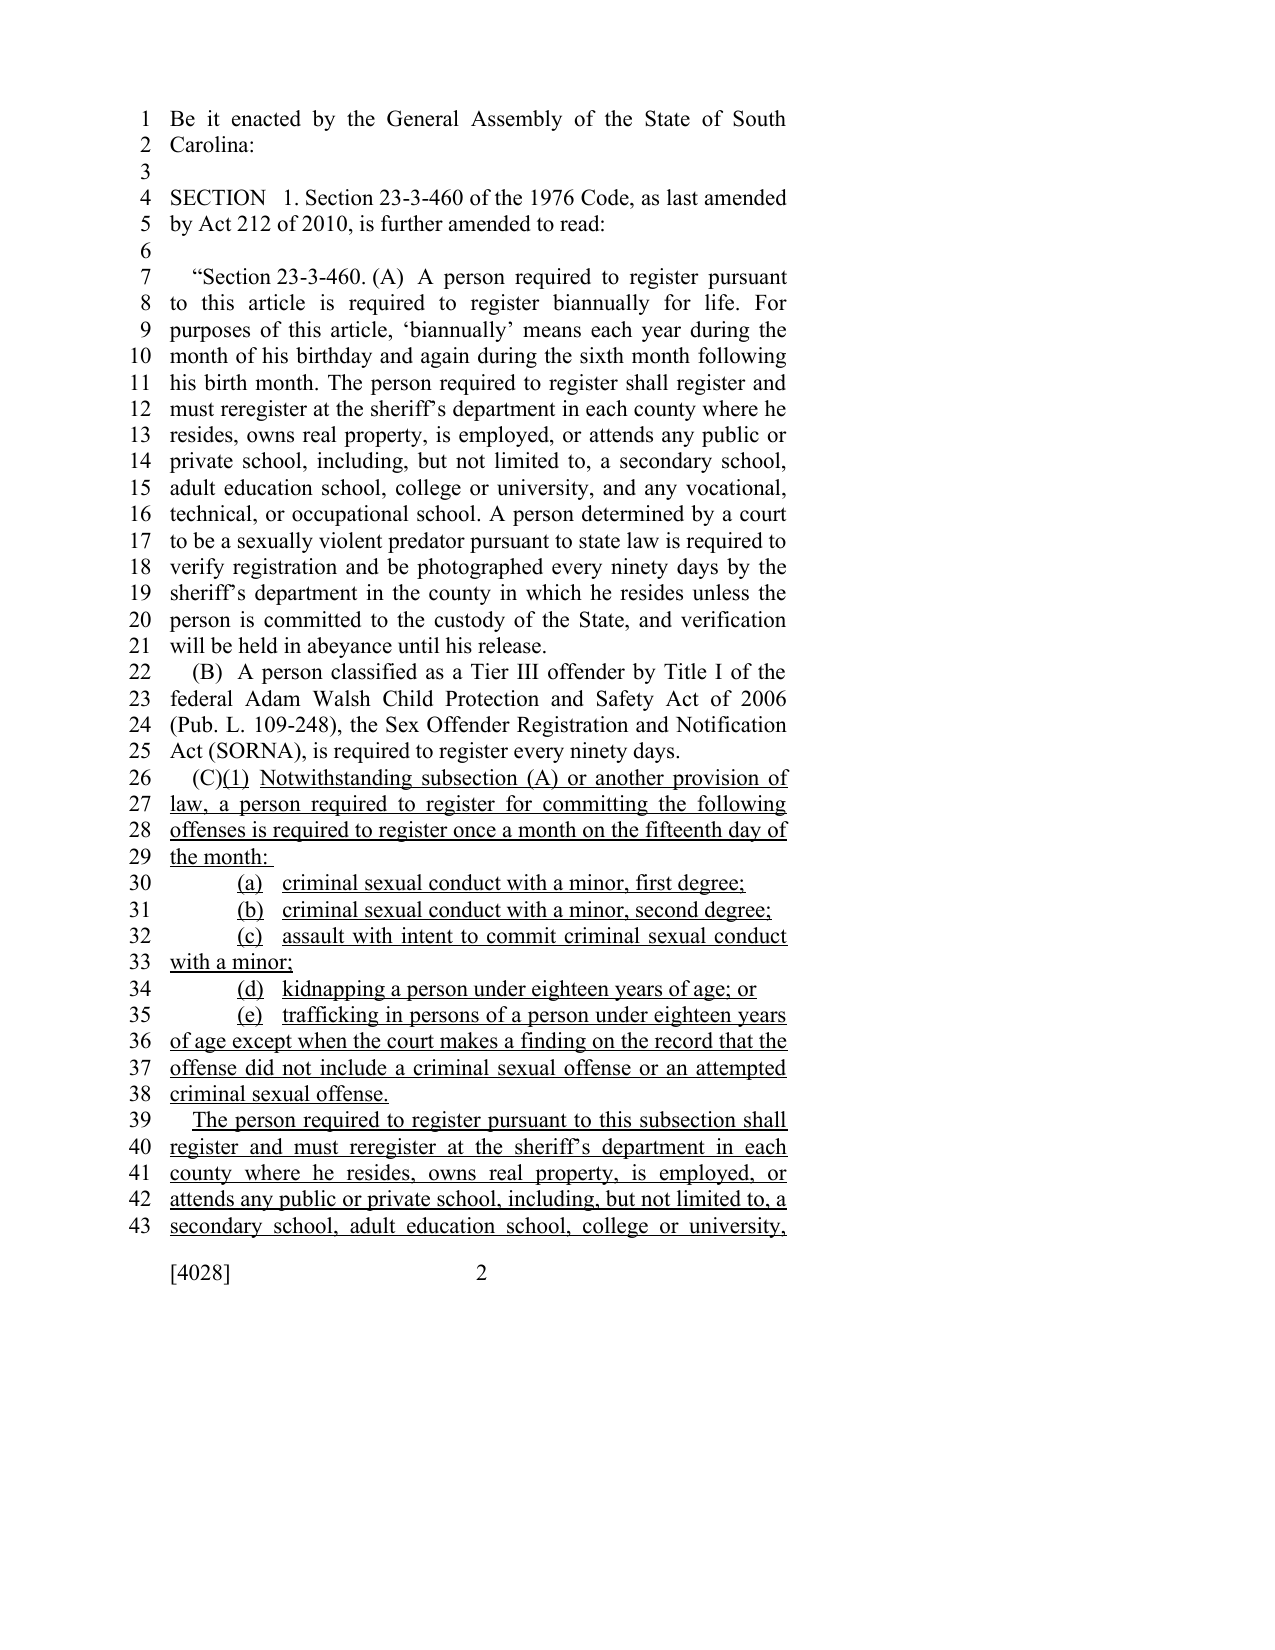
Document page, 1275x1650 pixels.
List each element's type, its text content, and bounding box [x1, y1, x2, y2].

text (B) A person classified as a Tier III offender by Title I of the federal Adam Walsh Child Protection and Safety Act of 2006 (Pub. L. 109-248), the Sex Offender Registration and Notification Act (SORNA), is required to register every ninety days. [169, 658, 787, 764]
text Be it enacted by the General Assembly of the State of South Carolina: [169, 105, 787, 158]
text (e) trafficking in persons of a person under eighteen years of age except when the court makes a finding on the record that the offense did not include a criminal sexual offense or an attempted criminal sexual offense. [169, 1001, 787, 1050]
text (C)(1) Notwithstanding subsection (A) or another provision of law, a person required to register for committing the following offenses is required to register once a month on the fifteenth day of the month: [169, 840, 787, 869]
text (C)(1) Notwithstanding subsection (A) or another provision of law, a person required to register for committing the following offenses is required to register once a month on the fifteenth day of the month: [169, 764, 787, 813]
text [169, 1209, 787, 1235]
text (e) trafficking in persons of a person under eighteen years of age except when the court makes a finding on the record that the offense did not include a criminal sexual offense or an attempted criminal sexual offense. [169, 1051, 787, 1077]
text (b) criminal sexual conduct with a minor, second degree; [169, 896, 787, 922]
text “Section 23-3-460. (A) A person required to register pursuant to this article is required to register biannually for life. For purposes of this article, ‘biannually’ means each year during the month of his birthday and again during the sixth month following his birth month. The person required to register shall register and must reregister at the sheriff’s department in each county where he resides, owns real property, is employed, or attends any public or private school, including, but not limited to, a secondary school, adult education school, college or university, and any vocational, technical, or occupational school. A person determined by a court to be a sexually violent predator pursuant to state law is required to verify registration and be photographed every ninety days by the sheriff’s department in the county in which he resides unless the person is committed to the custody of the State, and verification will be held in abeyance until his release. [169, 263, 787, 658]
text SECTION 1. Section 23-3-460 of the 1976 Code, as last amended by Act 212 of 2010, is further amended to read: [169, 184, 787, 237]
text (d) kidnapping a person under eighteen years of age; or [169, 975, 787, 1001]
text (a) criminal sexual conduct with a minor, first degree; [169, 869, 787, 896]
text (c) assault with intent to commit criminal sexual conduct with a minor; [169, 922, 787, 975]
text (e) trafficking in persons of a person under eighteen years of age except when the court makes a finding on the record that the offense did not include a criminal sexual offense or an attempted criminal sexual offense. [169, 1078, 787, 1106]
text (C)(1) Notwithstanding subsection (A) or another provision of law, a person required to register for committing the following offenses is required to register once a month on the fifteenth day of the month: [169, 814, 787, 839]
